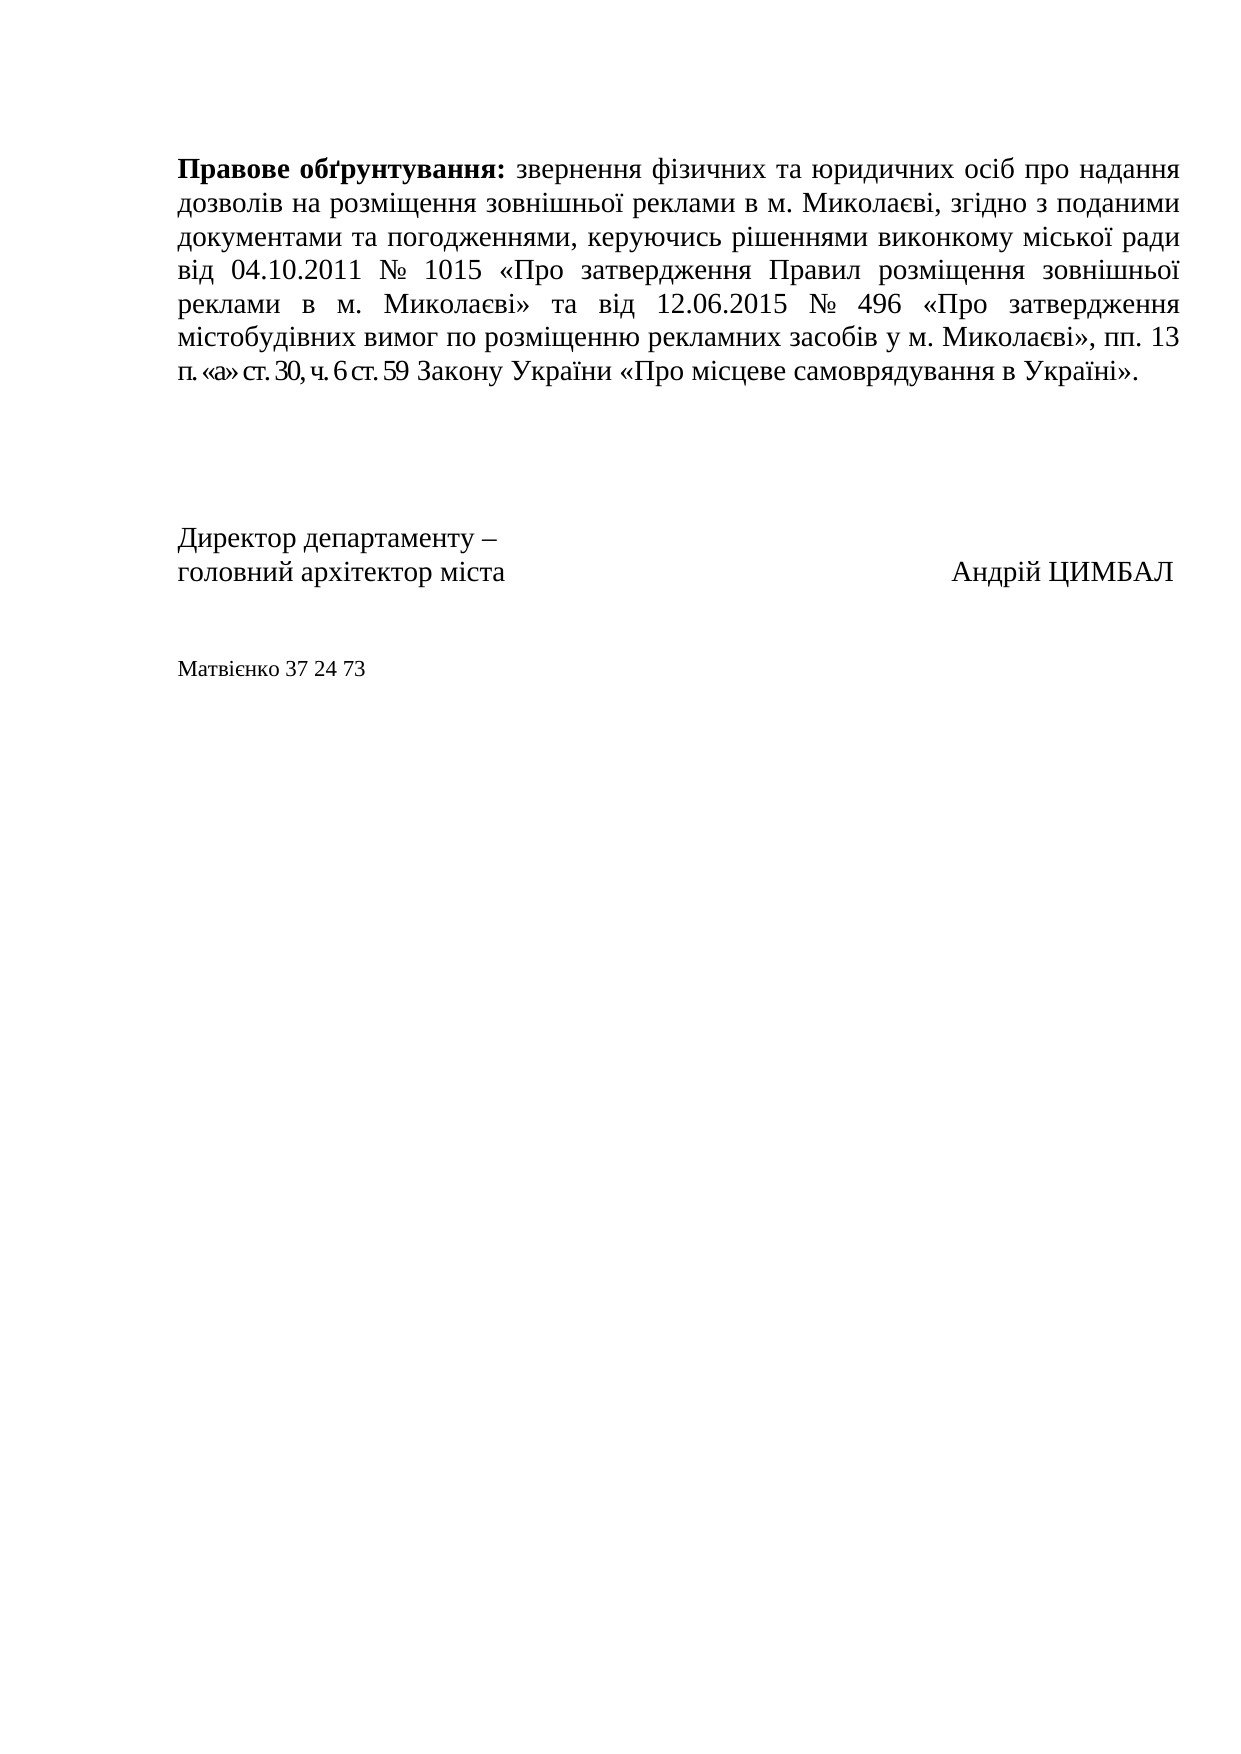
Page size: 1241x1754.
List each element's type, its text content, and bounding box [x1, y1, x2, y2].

text головний архітектор міста Андрій ЦИМБАЛ [177, 554, 1181, 588]
text Матвієнко 37 24 73 [177, 655, 1181, 681]
text Правове обґрунтування: звернення фізичних та юридичних осіб про надання дозволів на розміщення зовнішньої реклами в м. Миколаєві, згідно з поданими документами та погодженнями, керуючись рішеннями виконкому міської ради від 04.10.2011 № 1015 «Про затвердження Правил розміщення зовнішньої реклами в м. Миколаєві» та від 12.06.2015 № 496 «Про затвердження містобудівних вимог по розміщенню рекламних засобів у м. Миколаєві», пп. 13 п. «а» ст. 30, ч. 6 ст. 59 Закону України «Про місцеве самоврядування в Україні». [177, 152, 1181, 386]
text Директор департаменту – [177, 521, 1181, 554]
